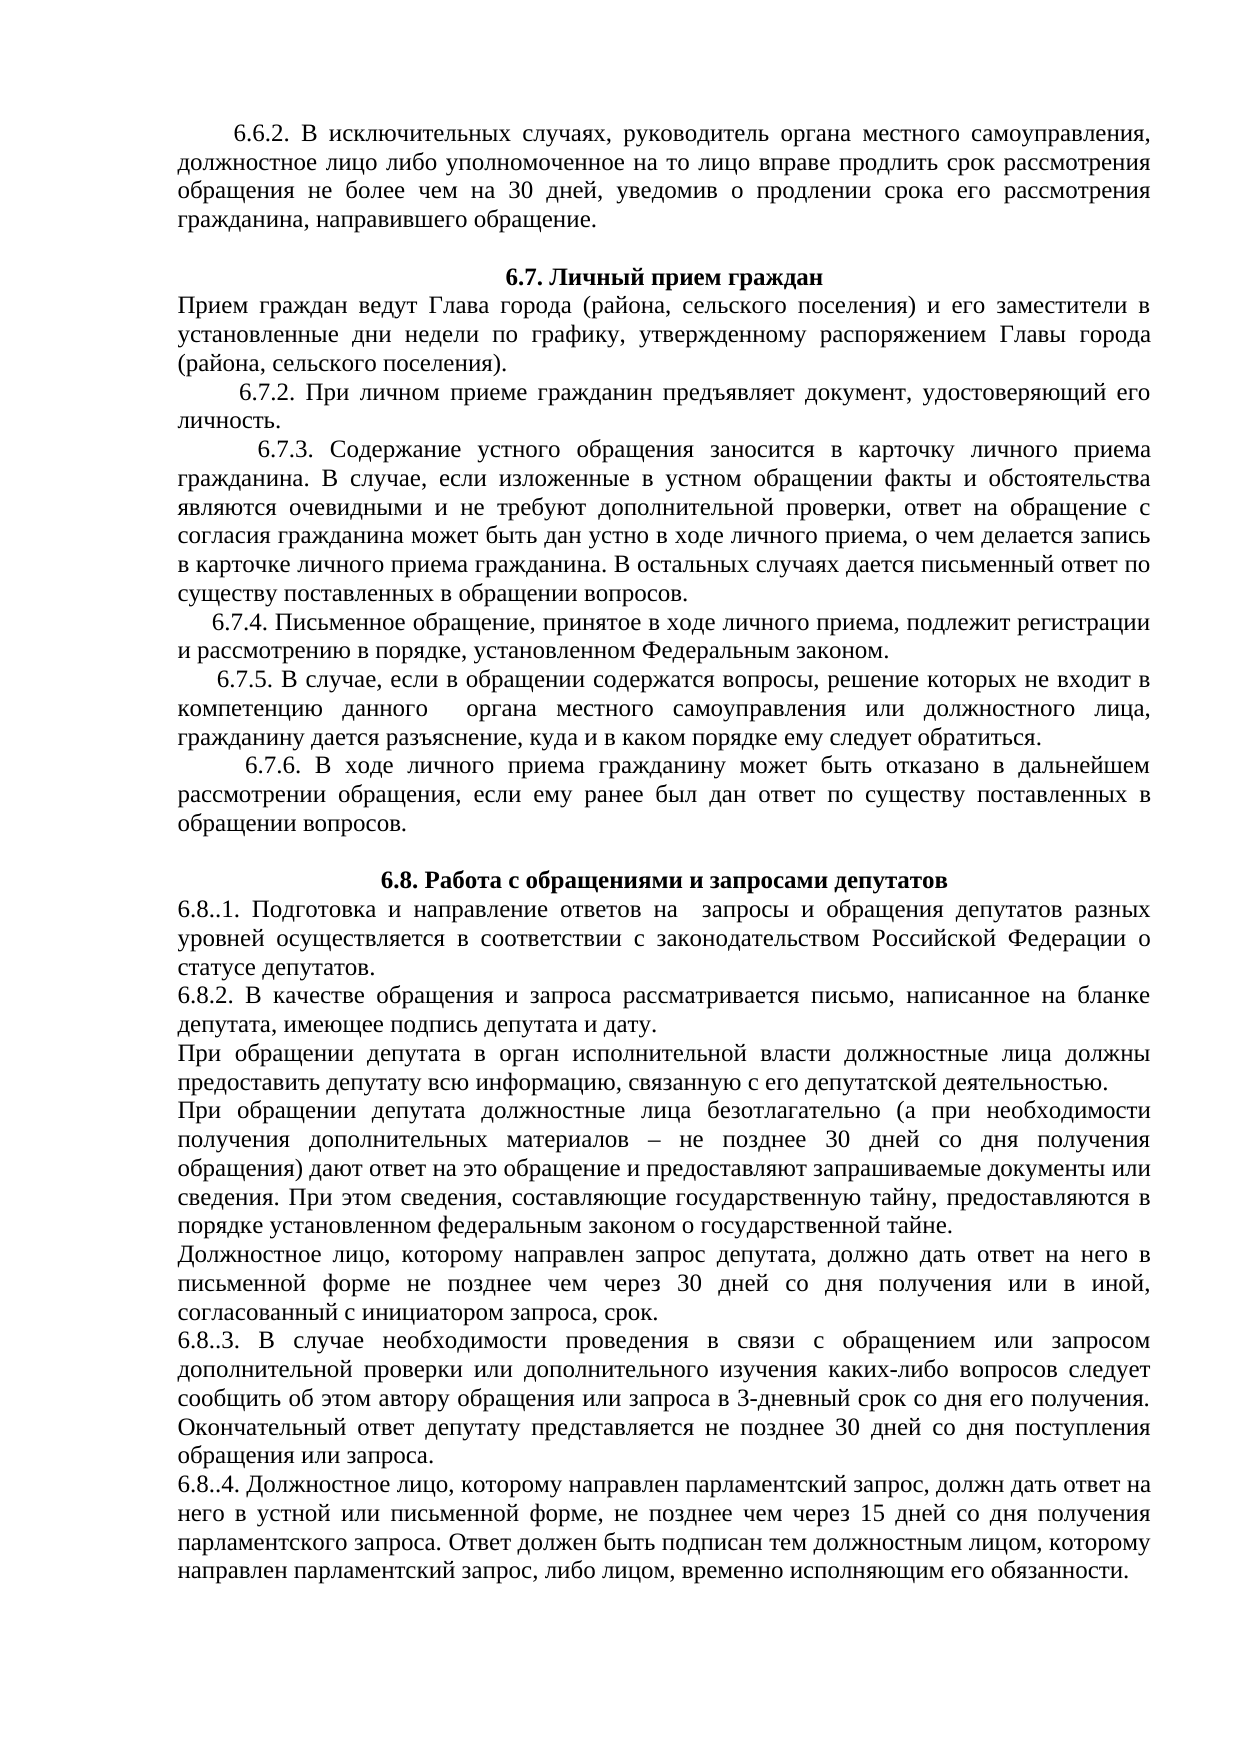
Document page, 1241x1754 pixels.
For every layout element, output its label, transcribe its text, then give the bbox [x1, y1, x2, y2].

text При обращении депутата в орган исполнительной власти должностные лица должны предоставить депутату всю информацию, связанную с его депутатской деятельностью. [177, 1038, 1152, 1096]
text 6.7.5. В случае, если в обращении содержатся вопросы, решение которых не входит в компетенцию данного органа местного самоуправления или должностного лица, гражданину дается разъяснение, куда и в каком порядке ему следует обратиться. [177, 664, 1152, 751]
text 6.8..3. В случае необходимости проведения в связи с обращением или запросом дополнительной проверки или дополнительного изучения каких-либо вопросов следует сообщить об этом автору обращения или запроса в 3-дневный срок со дня его получения. Окончательный ответ депутату представляется не позднее 30 дней со дня поступления обращения или запроса. [177, 1326, 1152, 1469]
text 6.7. Личный прием граждан [177, 262, 1152, 291]
text При обращении депутата должностные лица безотлагательно (а при необходимости получения дополнительных материалов – не позднее 30 дней со дня получения обращения) дают ответ на это обращение и предоставляют запрашиваемые документы или сведения. При этом сведения, составляющие государственную тайну, предоставляются в порядке установленном федеральным законом о государственной тайне. [177, 1096, 1152, 1239]
text 6.8..1. Подготовка и направление ответов на запросы и обращения депутатов разных уровней осуществляется в соответствии с законодательством Российской Федерации о статусе депутатов. [177, 894, 1152, 981]
text 6.7.3. Содержание устного обращения заносится в карточку личного приема гражданина. В случае, если изложенные в устном обращении факты и обстоятельства являются очевидными и не требуют дополнительной проверки, ответ на обращение с согласия гражданина может быть дан устно в ходе личного приема, о чем делается запись в карточке личного приема гражданина. В остальных случаях дается письменный ответ по существу поставленных в обращении вопросов. [177, 434, 1152, 607]
text Должностное лицо, которому направлен запрос депутата, должно дать ответ на него в письменной форме не позднее чем через 30 дней со дня получения или в иной, согласованный с инициатором запроса, срок. [177, 1239, 1152, 1326]
text 6.7.4. Письменное обращение, принятое в ходе личного приема, подлежит регистрации и рассмотрению в порядке, установленном Федеральным законом. [177, 607, 1152, 664]
text Прием граждан ведут Глава города (района, сельского поселения) и его заместители в установленные дни недели по графику, утвержденному распоряжением Главы города (района, сельского поселения). [177, 291, 1152, 377]
text 6.8.2. В качестве обращения и запроса рассматривается письмо, написанное на бланке депутата, имеющее подпись депутата и дату. [177, 981, 1152, 1038]
text 6.8..4. Должностное лицо, которому направлен парламентский запрос, должн дать ответ на него в устной или письменной форме, не позднее чем через 15 дней со дня получения парламентского запроса. Ответ должен быть подписан тем должностным лицом, которому направлен парламентский запрос, либо лицом, временно исполняющим его обязанности. [177, 1469, 1152, 1584]
text 6.7.6. В ходе личного приема гражданину может быть отказано в дальнейшем рассмотрении обращения, если ему ранее был дан ответ по существу поставленных в обращении вопросов. [177, 751, 1152, 837]
text 6.8. Работа с обращениями и запросами депутатов [177, 866, 1152, 894]
text 6.7.2. При личном приеме гражданин предъявляет документ, удостоверяющий его личность. [177, 377, 1152, 434]
text 6.6.2. В исключительных случаях, руководитель органа местного самоуправления, должностное лицо либо уполномоченное на то лицо вправе продлить срок рассмотрения обращения не более чем на 30 дней, уведомив о продлении срока его рассмотрения гражданина, направившего обращение. [177, 118, 1152, 233]
